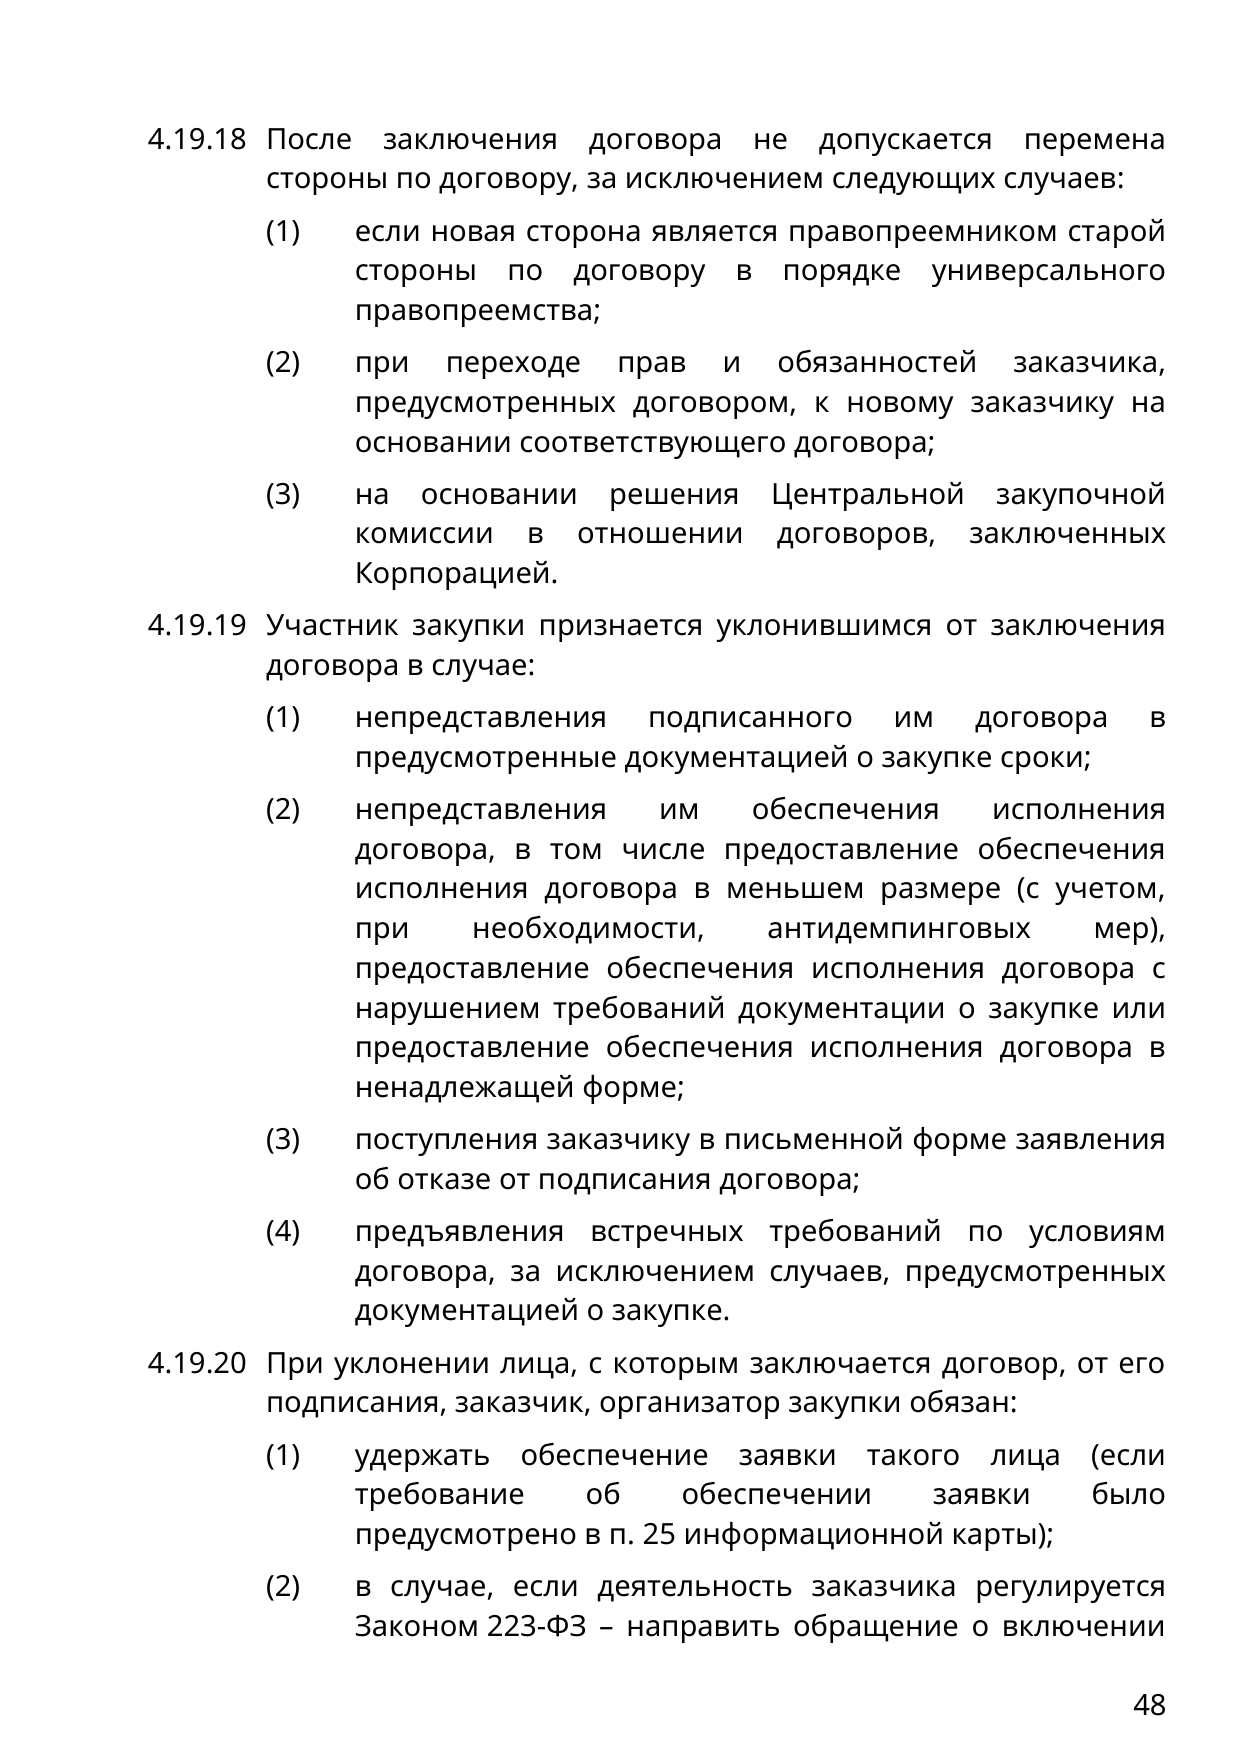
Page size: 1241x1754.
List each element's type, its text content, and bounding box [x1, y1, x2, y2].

text непредставления подписанного им договора в предусмотренные документацией о закупке сроки; [266, 697, 1166, 776]
text удержать обеспечение заявки такого лица (если требование об обеспечении заявки было предусмотрено в п. 20 информационной карты); [266, 1434, 1166, 1553]
text непредставления им обеспечения исполнения договора, в том числе предоставление обеспечения исполнения договора в меньшем размере (с учетом, при необходимости, антидемпинговых мер), предоставление обеспечения исполнения договора с нарушением требований документации о закупке или предоставление обеспечения исполнения договора в ненадлежащей форме; [266, 788, 1166, 1106]
text После заключения договора не допускается перемена стороны по договору, за исключением следующих случаев: [148, 118, 1166, 197]
text при переходе прав и обязанностей заказчика, предусмотренных договором, к новому заказчику на основании соответствующего договора; [266, 342, 1166, 461]
text Участник закупки признается уклонившимся от заключения договора в случае: [148, 605, 1166, 684]
text поступления заказчику в письменной форме заявления об отказе от подписания договора; [266, 1118, 1166, 1198]
text При уклонении лица, с которым заключается договор, от его подписания, заказчик, организатор закупки обязан: [148, 1342, 1166, 1421]
text на основании решения Центральной закупочной комиссии в отношении договоров, заключенных Корпорацией. [266, 473, 1166, 592]
text если новая сторона является правопреемником старой стороны по договору в порядке универсального правопреемства; [266, 210, 1166, 329]
text предъявления встречных требований по условиям договора, за исключением случаев, предусмотренных документацией о закупке. [266, 1210, 1166, 1329]
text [266, 1565, 1166, 1645]
